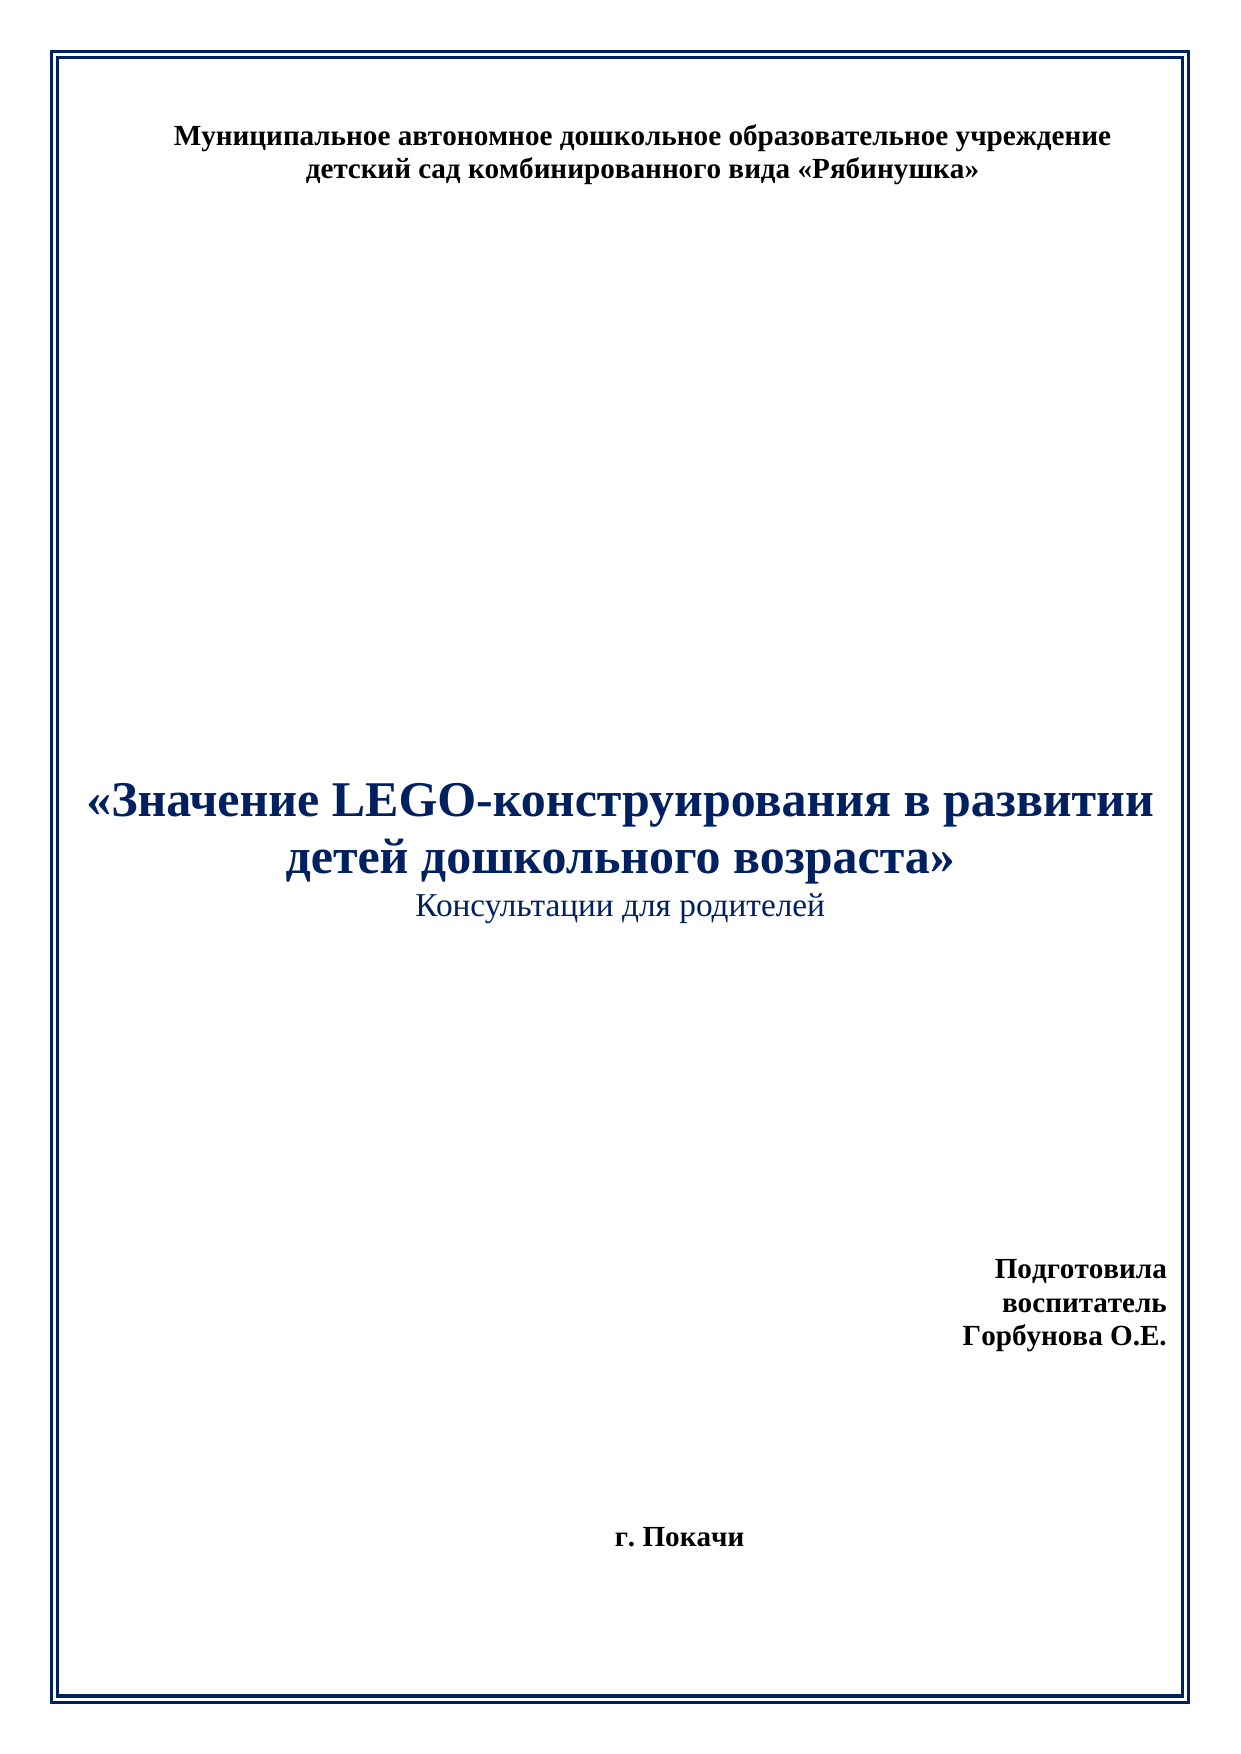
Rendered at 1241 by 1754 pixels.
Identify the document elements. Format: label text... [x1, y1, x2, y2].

subtitle «Значение LEGO-конструирования в развитии детей дошкольного возраста» [74, 770, 1167, 885]
text Муниципальное автономное дошкольное образовательное учреждение детский сад комбинированного вида «Рябинушка» [162, 118, 1122, 185]
text Горбунова О.Е. [162, 1318, 1167, 1352]
text Консультации для родителей [74, 885, 1167, 923]
text Подготовила [162, 1251, 1167, 1285]
text г. Покачи [162, 1519, 1122, 1553]
text воспитатель [162, 1285, 1167, 1318]
